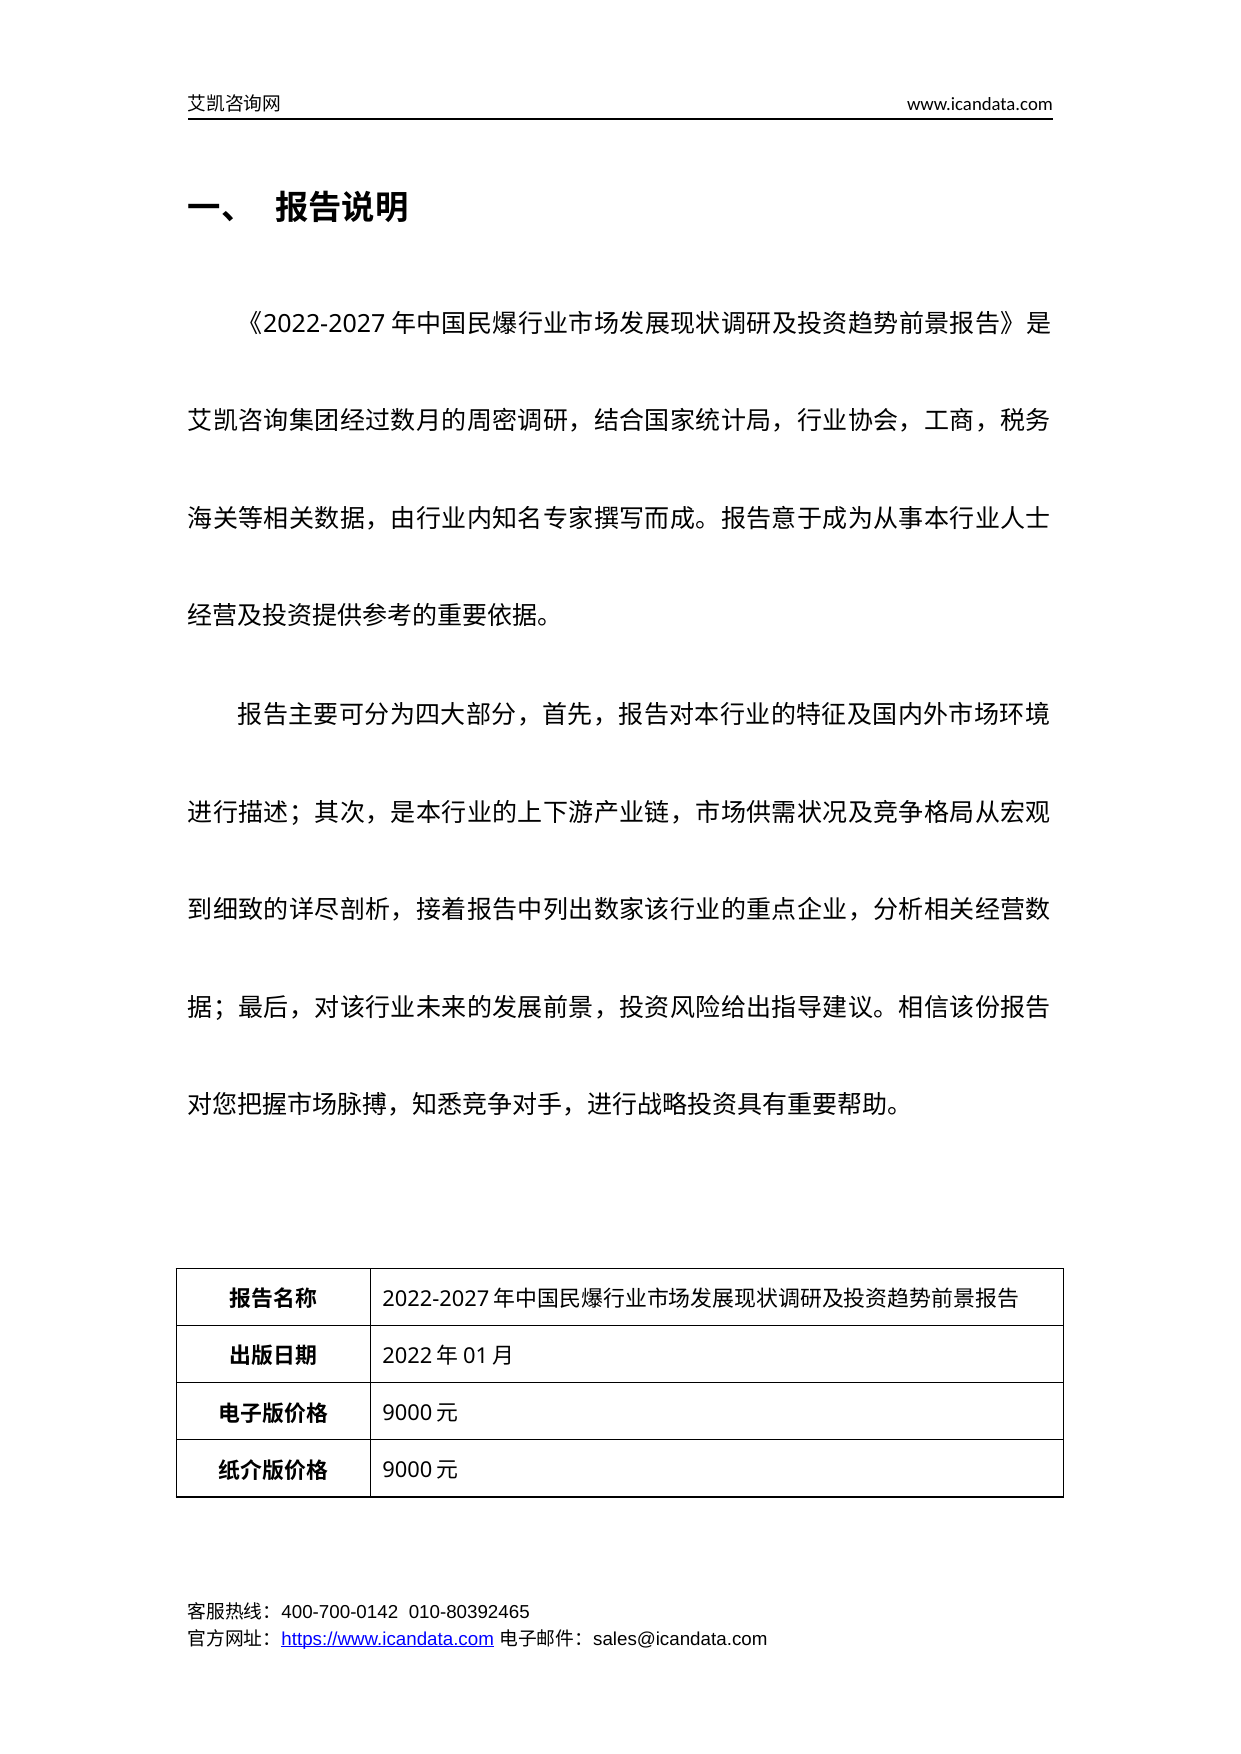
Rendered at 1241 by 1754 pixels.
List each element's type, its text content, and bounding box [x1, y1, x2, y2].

table_header 2022-2027年中国民爆行业市场发展现状调研及投资趋势前景报告 [371, 1269, 1063, 1325]
table_cell 纸介版价格 [177, 1440, 370, 1496]
table_cell 2022年01月 [371, 1326, 1063, 1382]
table_cell 出版日期 [177, 1326, 370, 1382]
text 报告主要可分为四大部分，首先，报告对本行业的特征及国内外市场环境进行描述；其次，是本行业的上下游产业链，市场供需状况及竞争格局从宏观到细致的详尽剖析，接着报告中列出数家该行业的重点企业，分析相关经营数据；最后，对该行业未来的发展前景，投资风险给出指导建议。相信该份报告对您把握市场脉搏，知悉竞争对手，进行战略投资具有重要帮助。 [187, 681, 1053, 1136]
table_cell 9000元 [371, 1440, 1063, 1496]
table_header 报告名称 [177, 1269, 370, 1325]
subtitle 报告说明 [187, 172, 1053, 237]
table_cell 电子版价格 [177, 1383, 370, 1439]
text 《2022-2027年中国民爆行业市场发展现状调研及投资趋势前景报告》是艾凯咨询集团经过数月的周密调研，结合国家统计局，行业协会，工商，税务海关等相关数据，由行业内知名专家撰写而成。报告意于成为从事本行业人士经营及投资提供参考的重要依据。 [187, 289, 1053, 646]
table_cell 9000元 [371, 1383, 1063, 1439]
